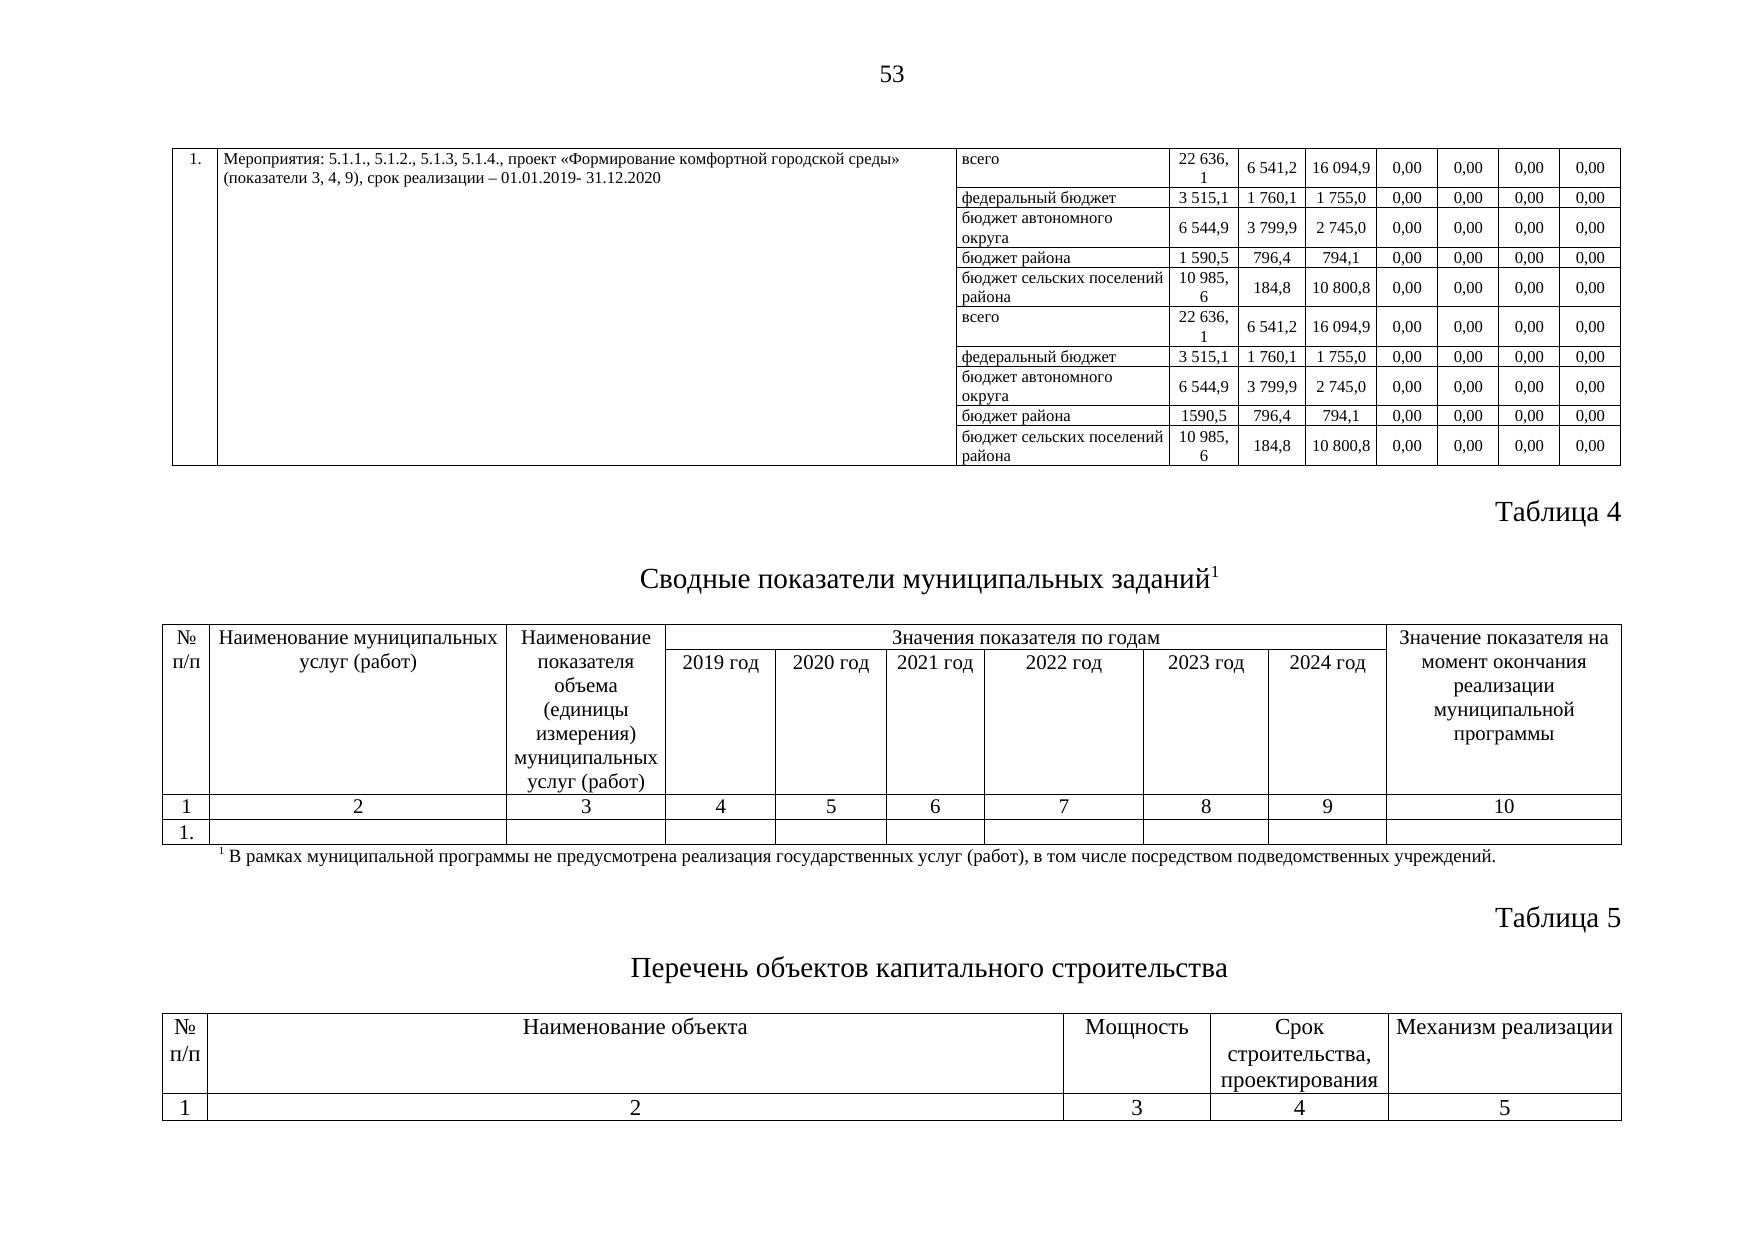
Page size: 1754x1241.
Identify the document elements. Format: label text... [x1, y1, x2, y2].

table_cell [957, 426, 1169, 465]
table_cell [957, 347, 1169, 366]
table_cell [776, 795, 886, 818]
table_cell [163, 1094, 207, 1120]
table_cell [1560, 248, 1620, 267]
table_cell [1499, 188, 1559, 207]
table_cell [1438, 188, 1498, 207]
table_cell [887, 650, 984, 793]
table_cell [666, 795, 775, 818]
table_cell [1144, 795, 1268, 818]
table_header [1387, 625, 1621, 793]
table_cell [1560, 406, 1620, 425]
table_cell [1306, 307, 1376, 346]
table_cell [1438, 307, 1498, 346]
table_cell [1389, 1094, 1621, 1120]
text Таблица 4 [162, 494, 1621, 528]
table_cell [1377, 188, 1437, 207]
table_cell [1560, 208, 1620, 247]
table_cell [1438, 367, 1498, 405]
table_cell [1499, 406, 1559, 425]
text Перечень объектов капитального строительства [162, 950, 1621, 984]
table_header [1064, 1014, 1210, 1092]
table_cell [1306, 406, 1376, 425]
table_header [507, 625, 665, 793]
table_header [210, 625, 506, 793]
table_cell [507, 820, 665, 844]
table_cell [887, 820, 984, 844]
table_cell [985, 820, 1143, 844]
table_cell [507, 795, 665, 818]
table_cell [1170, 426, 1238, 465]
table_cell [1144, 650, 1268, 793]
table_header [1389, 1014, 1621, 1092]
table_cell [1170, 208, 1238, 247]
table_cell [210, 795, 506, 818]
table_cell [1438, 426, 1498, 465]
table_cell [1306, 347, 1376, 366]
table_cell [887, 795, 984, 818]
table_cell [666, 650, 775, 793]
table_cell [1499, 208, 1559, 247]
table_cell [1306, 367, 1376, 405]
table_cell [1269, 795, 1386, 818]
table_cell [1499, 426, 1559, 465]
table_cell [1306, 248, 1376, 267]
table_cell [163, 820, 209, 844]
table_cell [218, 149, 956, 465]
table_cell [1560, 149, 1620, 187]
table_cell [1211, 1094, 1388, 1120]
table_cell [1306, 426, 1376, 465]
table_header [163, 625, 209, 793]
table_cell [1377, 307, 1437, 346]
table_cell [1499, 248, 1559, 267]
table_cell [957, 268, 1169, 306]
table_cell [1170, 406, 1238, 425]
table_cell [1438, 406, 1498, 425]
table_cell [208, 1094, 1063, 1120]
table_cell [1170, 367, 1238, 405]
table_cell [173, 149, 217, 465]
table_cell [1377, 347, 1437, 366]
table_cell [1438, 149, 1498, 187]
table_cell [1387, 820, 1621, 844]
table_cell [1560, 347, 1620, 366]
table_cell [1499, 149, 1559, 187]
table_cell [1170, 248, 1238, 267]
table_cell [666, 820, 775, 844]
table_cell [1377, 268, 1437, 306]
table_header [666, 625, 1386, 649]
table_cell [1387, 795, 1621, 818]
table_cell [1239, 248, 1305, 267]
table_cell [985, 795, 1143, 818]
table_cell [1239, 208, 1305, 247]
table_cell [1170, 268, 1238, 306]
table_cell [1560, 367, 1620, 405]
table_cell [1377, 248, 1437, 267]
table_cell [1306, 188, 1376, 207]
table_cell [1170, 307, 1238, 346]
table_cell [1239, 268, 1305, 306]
text Таблица 5 [162, 900, 1621, 933]
text Сводные показатели муниципальных заданий1 [162, 562, 1621, 595]
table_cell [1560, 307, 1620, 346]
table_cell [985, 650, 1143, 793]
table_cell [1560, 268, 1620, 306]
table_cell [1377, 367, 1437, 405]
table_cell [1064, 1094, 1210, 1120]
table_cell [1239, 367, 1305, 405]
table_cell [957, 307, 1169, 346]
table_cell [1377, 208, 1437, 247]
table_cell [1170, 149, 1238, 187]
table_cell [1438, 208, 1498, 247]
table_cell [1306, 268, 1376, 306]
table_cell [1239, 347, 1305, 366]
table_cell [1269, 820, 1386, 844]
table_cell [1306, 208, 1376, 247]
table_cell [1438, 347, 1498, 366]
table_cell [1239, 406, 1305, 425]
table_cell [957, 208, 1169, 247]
text 1 В рамках муниципальной программы не предусмотрена реализация государственных услуг (работ), в том числе посредством подведомственных учреждений. [162, 845, 1621, 866]
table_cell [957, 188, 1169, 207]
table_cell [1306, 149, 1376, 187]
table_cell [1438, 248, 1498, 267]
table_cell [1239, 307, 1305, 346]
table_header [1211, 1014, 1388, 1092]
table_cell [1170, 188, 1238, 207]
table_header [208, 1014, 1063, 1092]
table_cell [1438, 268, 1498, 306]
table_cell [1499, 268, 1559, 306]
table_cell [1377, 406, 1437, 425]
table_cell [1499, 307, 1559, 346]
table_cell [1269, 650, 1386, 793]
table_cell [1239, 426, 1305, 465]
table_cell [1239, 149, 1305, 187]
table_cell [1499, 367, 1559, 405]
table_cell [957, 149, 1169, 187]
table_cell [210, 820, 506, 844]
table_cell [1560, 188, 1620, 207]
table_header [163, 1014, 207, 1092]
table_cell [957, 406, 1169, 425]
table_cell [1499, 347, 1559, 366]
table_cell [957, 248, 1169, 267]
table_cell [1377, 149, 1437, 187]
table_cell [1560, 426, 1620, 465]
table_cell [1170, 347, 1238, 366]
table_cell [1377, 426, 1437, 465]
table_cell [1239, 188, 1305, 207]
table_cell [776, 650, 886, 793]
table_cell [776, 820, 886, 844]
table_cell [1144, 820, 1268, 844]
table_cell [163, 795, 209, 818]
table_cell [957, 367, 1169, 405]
